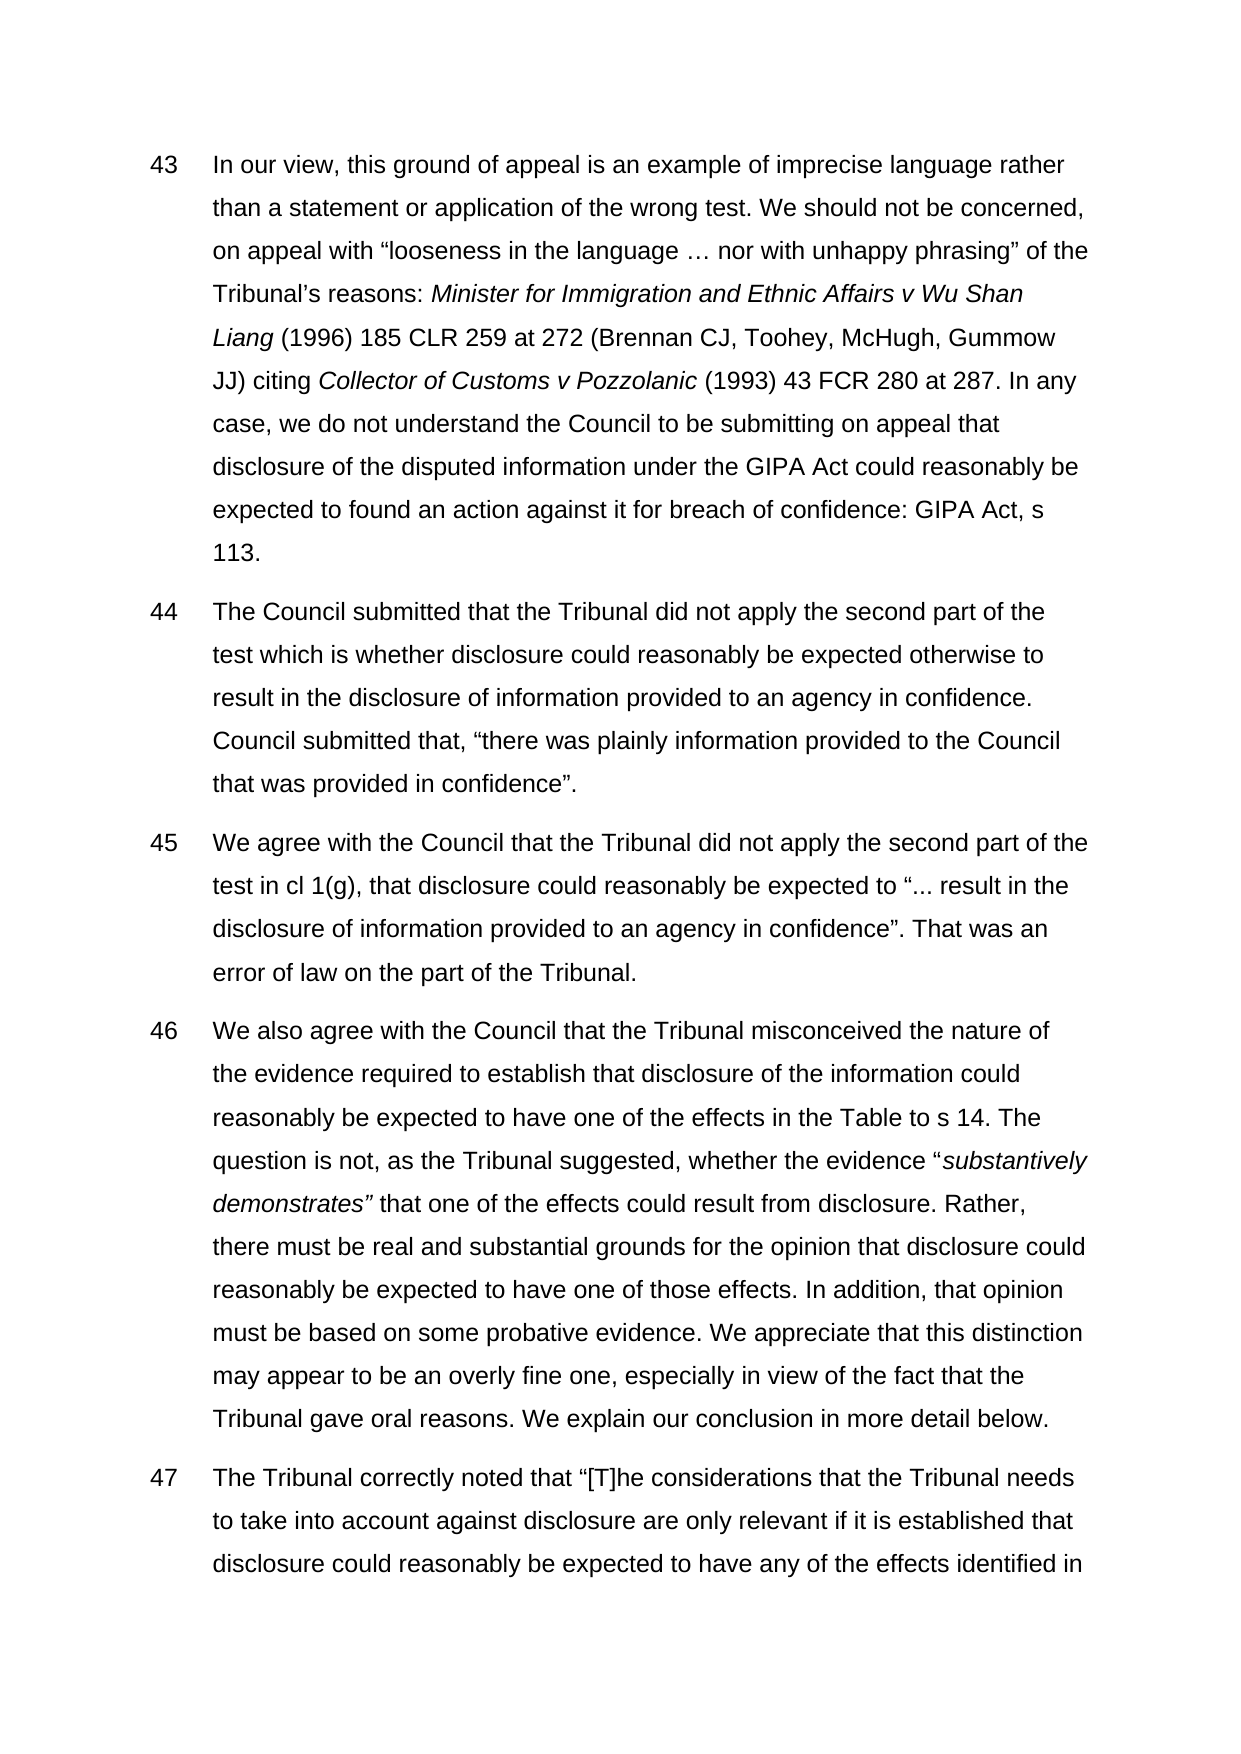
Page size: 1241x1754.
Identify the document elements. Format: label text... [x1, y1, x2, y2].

list We agree with the Council that the Tribunal did not apply the second part of the test in cl 1(g), that disclosure could reasonably be expected to “... result in the disclosure of information provided to an agency in confidence”. That was an error of law on the part of the Tribunal. [150, 828, 1090, 986]
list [150, 1463, 1090, 1578]
list The Council submitted that the Tribunal did not apply the second part of the test which is whether disclosure could reasonably be expected otherwise to result in the disclosure of information provided to an agency in confidence. Council submitted that, “there was plainly information provided to the Council that was provided in confidence”. [150, 597, 1090, 798]
list In our view, this ground of appeal is an example of imprecise language rather than a statement or application of the wrong test. We should not be concerned, on appeal with “looseness in the language … nor with unhappy phrasing” of the Tribunal’s reasons: Minister for Immigration and Ethnic Affairs v Wu Shan Liang (1996) 185 CLR 259 at 272 (Brennan CJ, Toohey, McHugh, Gummow JJ) citing Collector of Customs v Pozzolanic (1993) 43 FCR 280 at 287. In any case, we do not understand the Council to be submitting on appeal that disclosure of the disputed information under the GIPA Act could reasonably be expected to found an action against it for breach of confidence: GIPA Act, s 113. [150, 150, 1090, 567]
list We also agree with the Council that the Tribunal misconceived the nature of the evidence required to establish that disclosure of the information could reasonably be expected to have one of the effects in the Table to s 14. The question is not, as the Tribunal suggested, whether the evidence “substantively demonstrates” that one of the effects could result from disclosure. Rather, there must be real and substantial grounds for the opinion that disclosure could reasonably be expected to have one of those effects. In addition, that opinion must be based on some probative evidence. We appreciate that this distinction may appear to be an overly fine one, especially in view of the fact that the Tribunal gave oral reasons. We explain our conclusion in more detail below. [150, 1016, 1090, 1433]
